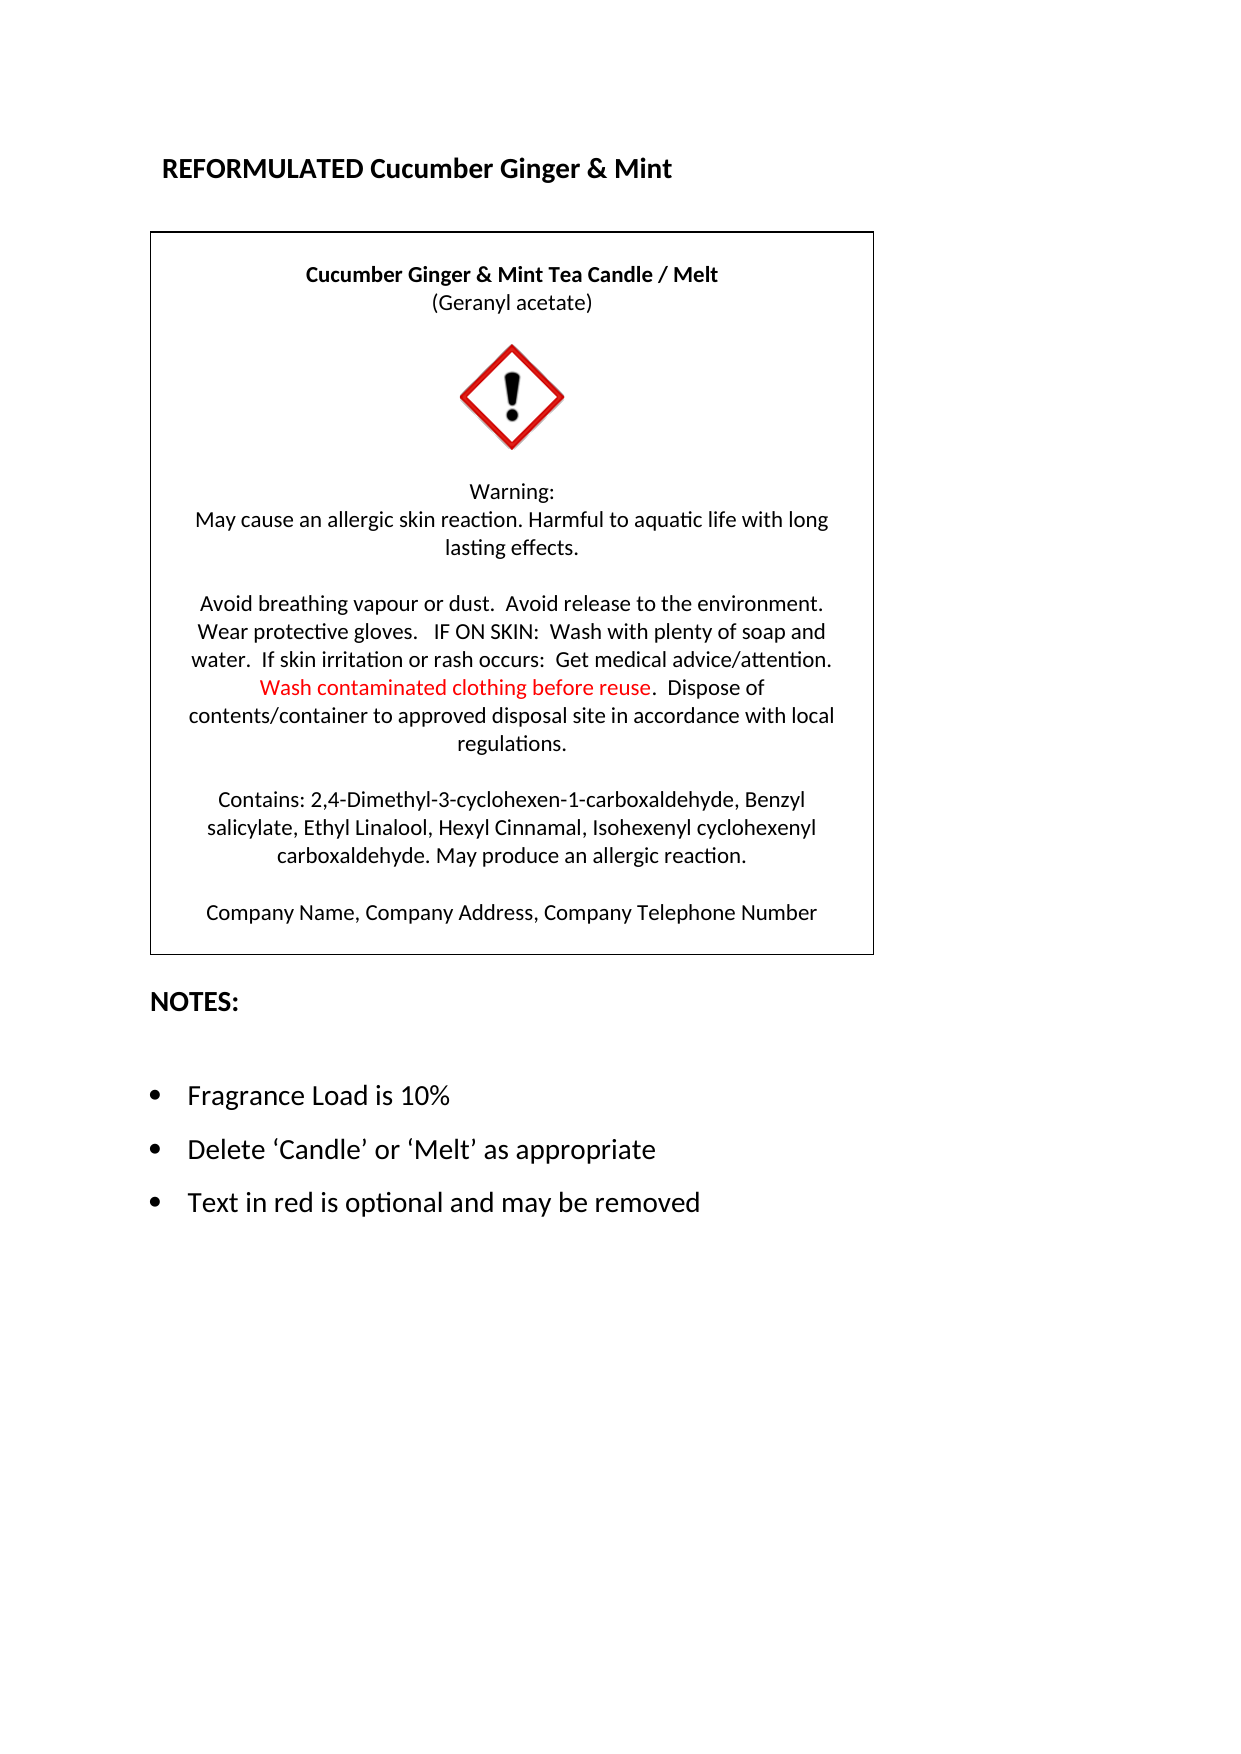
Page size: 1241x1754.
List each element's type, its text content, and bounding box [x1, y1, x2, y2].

picture [459, 344, 565, 450]
list Text in red is optional and may be removed [150, 1184, 1078, 1220]
text NOTES: [150, 983, 1078, 1019]
list Fragrance Load is 10% [150, 1077, 1078, 1113]
list Delete ‘Candle’ or ‘Melt’ as appropriate [150, 1131, 1078, 1167]
table_header Cucumber Ginger & Mint Tea Candle / Melt (Geranyl acetate) Warning: May cause an allergic skin reaction. Harmful to aquatic life with long lasting effects. Avoid breathing vapour or dust. Avoid release to the environment. Wear protective gloves. IF ON SKIN: Wash with plenty of soap and water. If skin irritation or rash occurs: Get medical advice/attention. Wash contaminated clothing before reuse. Dispose of contents/container to approved disposal site in accordance with local regulations. Contains: 2,4-Dimethyl-3-cyclohexen-1-carboxaldehyde, Benzyl salicylate, Ethyl Linalool, Hexyl Cinnamal, Isohexenyl cyclohexenyl carboxaldehyde. May produce an allergic reaction. Company Name, Company Address, Company Telephone Number [151, 233, 873, 954]
list REFORMULATED Cucumber Ginger & Mint [162, 150, 1078, 186]
